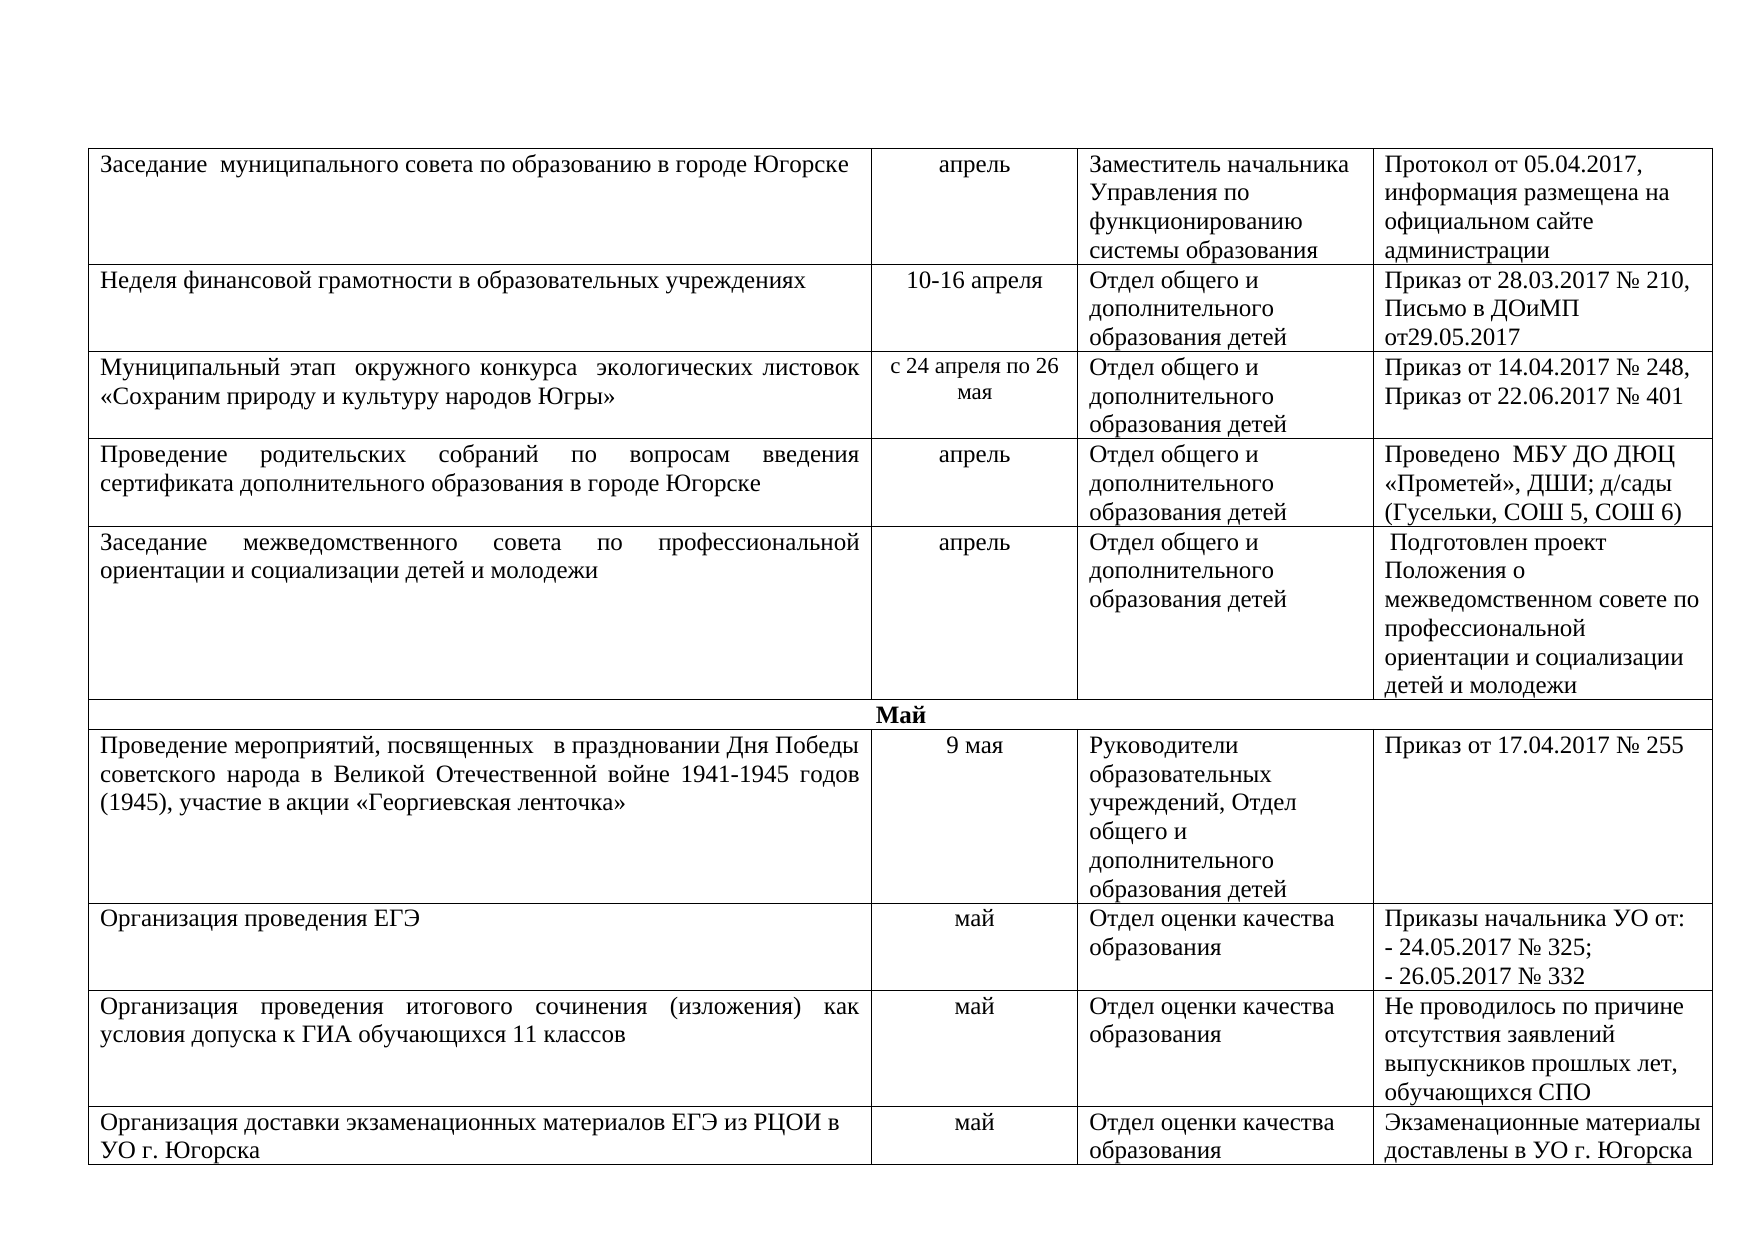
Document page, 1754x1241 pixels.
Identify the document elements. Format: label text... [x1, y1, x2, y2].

table_cell Приказ от 14.04.2017 № 248, Приказ от 22.06.2017 № 401 [1374, 352, 1712, 438]
table_cell Подготовлен проект Положения о межведомственном совете по профессиональной ориентации и социализации детей и молодежи [1374, 527, 1712, 699]
table_cell Организация проведения ЕГЭ [89, 904, 871, 990]
table_cell Приказ от 28.03.2017 № 210, Письмо в ДОиМП от29.05.2017 [1374, 265, 1712, 351]
table_cell Приказы начальника УО от: - 24.05.2017 № 325; - 26.05.2017 № 332 [1374, 904, 1712, 990]
table_cell Неделя финансовой грамотности в образовательных учреждениях [89, 265, 871, 351]
table_cell Приказ от 17.04.2017 № 255 [1374, 730, 1712, 902]
table_cell Экзаменационные материалы доставлены в УО г. Югорска [1374, 1107, 1712, 1164]
table_cell Протокол от 05.04.2017, информация размещена на официальном сайте администрации [1374, 149, 1712, 264]
table_cell Проведение родительских собраний по вопросам введения сертификата дополнительного образования в городе Югорске [89, 439, 871, 526]
table_cell с 24 апреля по 26 мая [872, 352, 1077, 438]
table_cell Отдел общего и дополнительного образования детей [1078, 439, 1373, 526]
table_cell Заседание межведомственного совета по профессиональной ориентации и социализации детей и молодежи [89, 527, 871, 699]
table_cell Проведение мероприятий, посвященных в праздновании Дня Победы советского народа в Великой Отечественной войне 1941-1945 годов (1945), участие в акции «Георгиевская ленточка» [89, 730, 871, 902]
table_cell Заседание муниципального совета по образованию в городе Югорске [89, 149, 871, 264]
table_cell апрель [872, 149, 1077, 264]
table_cell 9 мая [872, 730, 1077, 902]
table_cell Отдел оценки качества образования [1078, 904, 1373, 990]
table_cell Проведено МБУ ДО ДЮЦ «Прометей», ДШИ; д/сады (Гусельки, СОШ 5, СОШ 6) [1374, 439, 1712, 526]
table_cell Руководители образовательных учреждений, Отдел общего и дополнительного образования детей [1078, 730, 1373, 902]
table_cell Не проводилось по причине отсутствия заявлений выпускников прошлых лет, обучающихся СПО [1374, 991, 1712, 1106]
table_cell май [872, 1107, 1077, 1164]
table_cell май [872, 991, 1077, 1106]
table_cell Заместитель начальника Управления по функционированию системы образования [1078, 149, 1373, 264]
table_cell май [872, 904, 1077, 990]
table_cell Отдел общего и дополнительного образования детей [1078, 265, 1373, 351]
table_cell Муниципальный этап окружного конкурса экологических листовок «Сохраним природу и культуру народов Югры» [89, 352, 871, 438]
table_cell Май [89, 700, 1712, 729]
table_cell Отдел общего и дополнительного образования детей [1078, 352, 1373, 438]
table_cell апрель [872, 439, 1077, 526]
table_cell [1078, 1107, 1373, 1164]
table_cell апрель [872, 527, 1077, 699]
table_cell Организация проведения итогового сочинения (изложения) как условия допуска к ГИА обучающихся 11 классов [89, 991, 871, 1106]
table_cell Отдел оценки качества образования [1078, 991, 1373, 1106]
table_cell Отдел общего и дополнительного образования детей [1078, 527, 1373, 699]
table_cell Организация доставки экзаменационных материалов ЕГЭ из РЦОИ в УО г. Югорска [89, 1107, 871, 1164]
table_cell 10-16 апреля [872, 265, 1077, 351]
